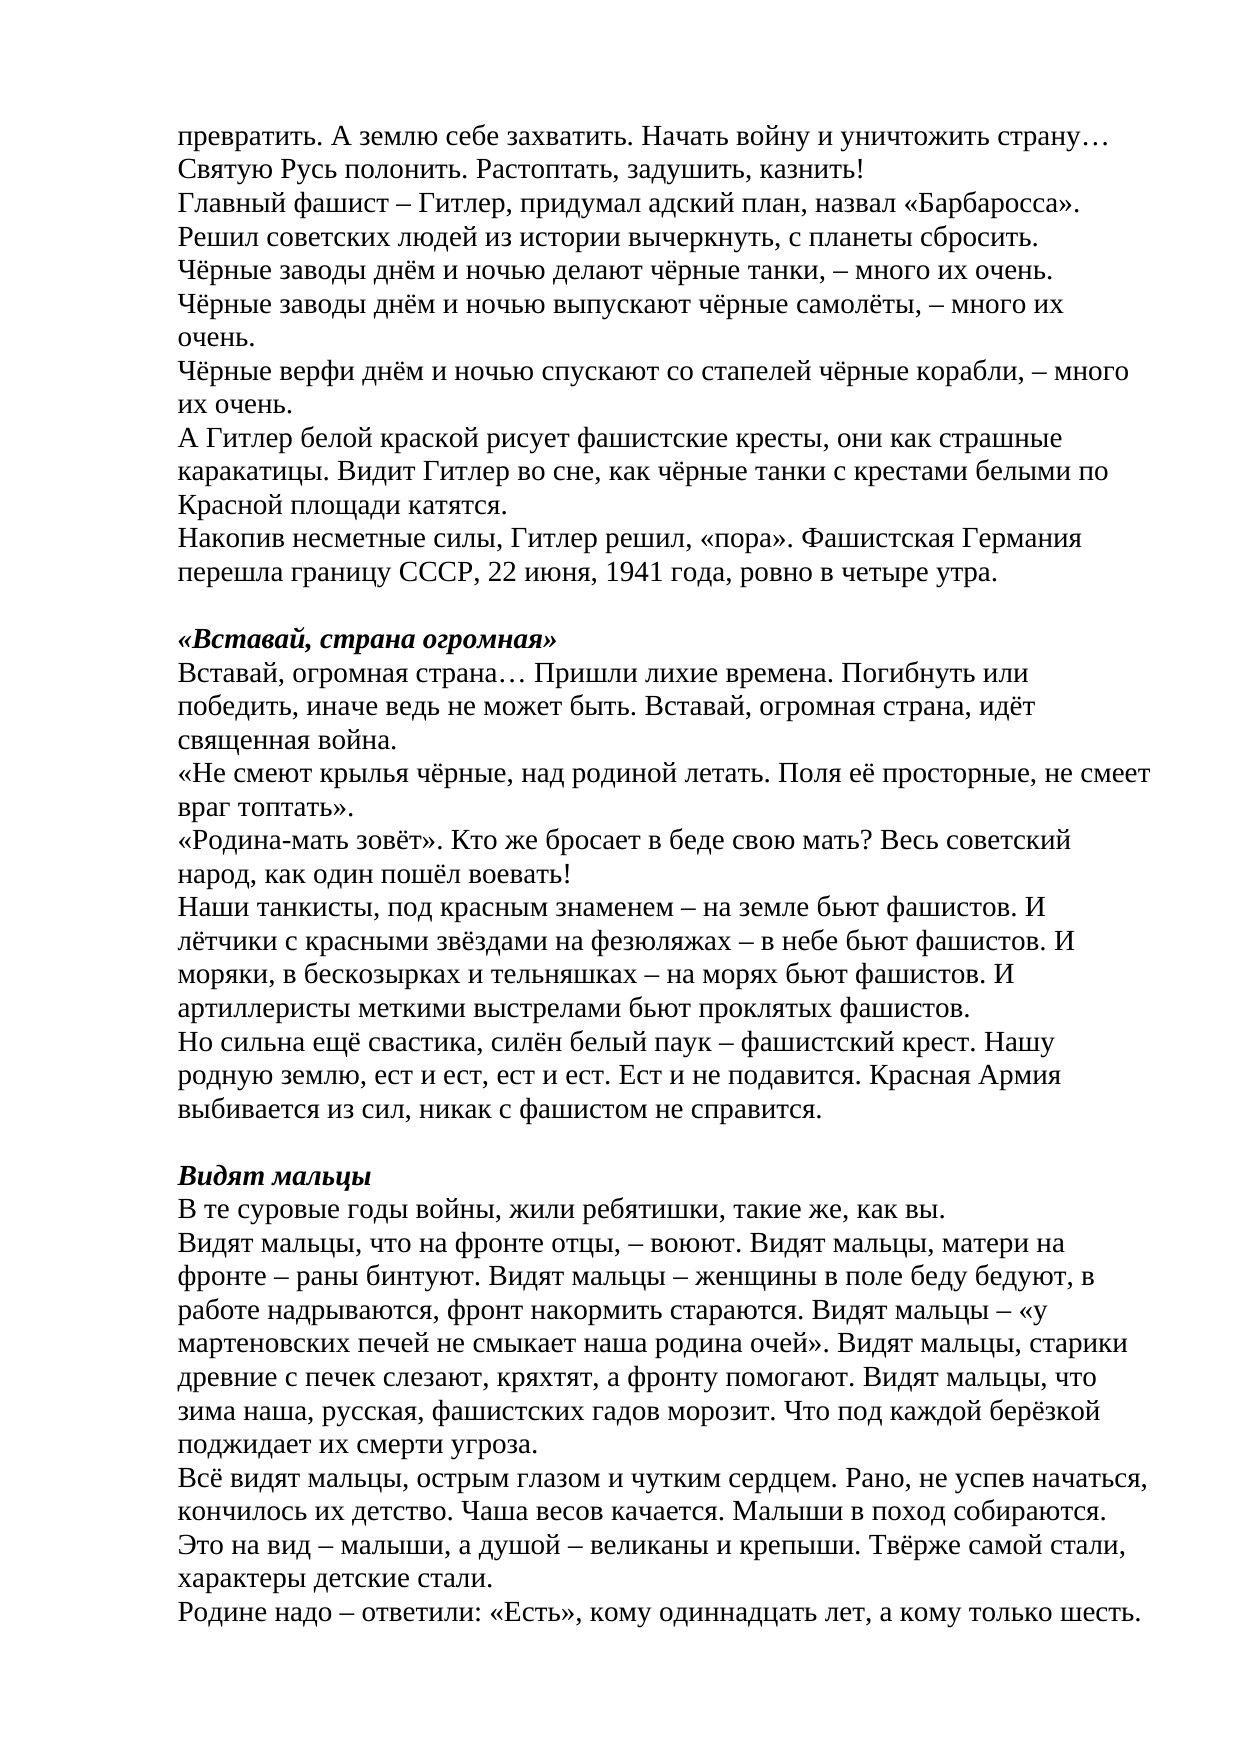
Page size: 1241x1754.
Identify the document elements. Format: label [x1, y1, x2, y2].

text [177, 118, 1152, 1627]
